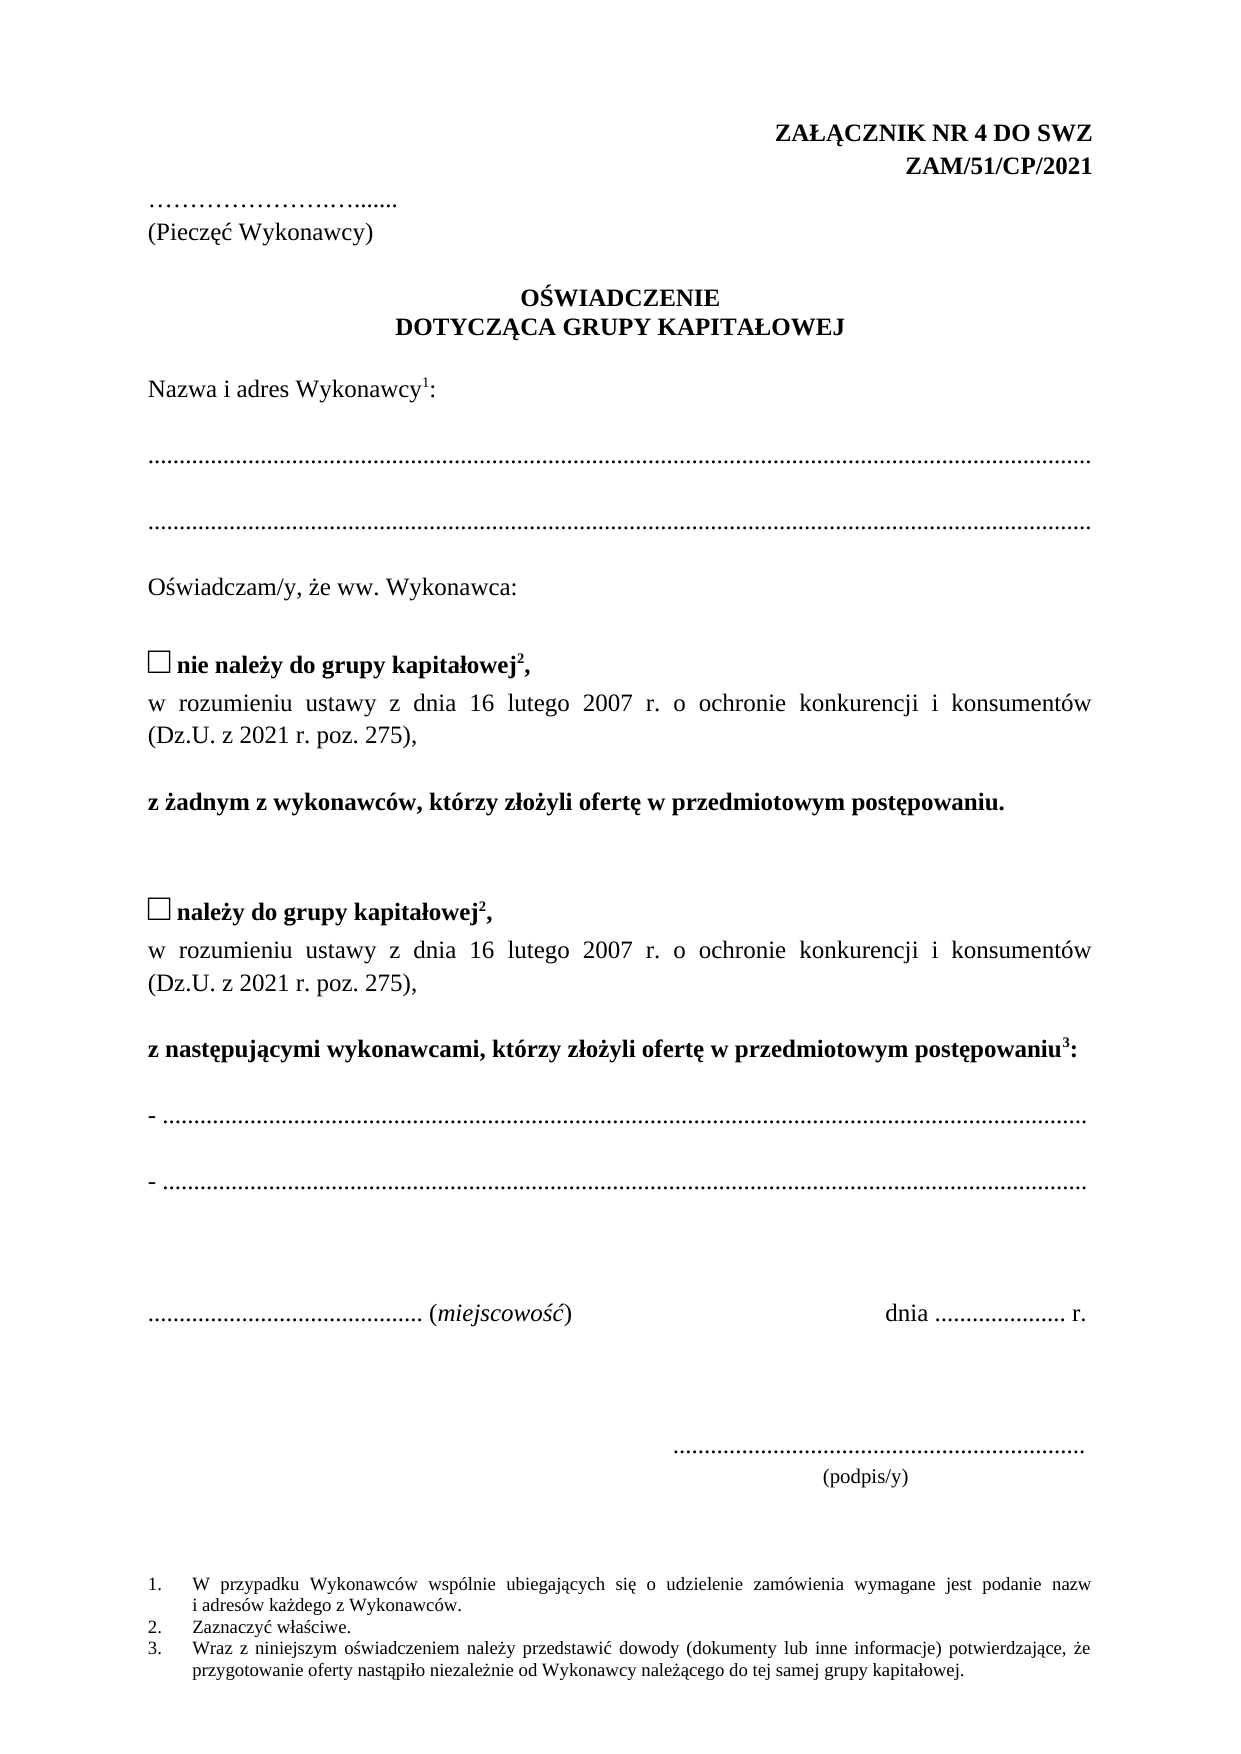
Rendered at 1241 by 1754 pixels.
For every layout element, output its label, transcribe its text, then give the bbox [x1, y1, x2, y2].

text w rozumieniu ustawy z dnia 16 lutego 2007 r. o ochronie konkurencji i konsumentów (Dz.U. z 2021 r. poz. 275), [148, 688, 1093, 749]
text w rozumieniu ustawy z dnia 16 lutego 2007 r. o ochronie konkurencji i konsumentów (Dz.U. z 2021 r. poz. 275), [148, 935, 1093, 997]
text ....................................................................................................................................................... [148, 440, 1093, 469]
text ............................................ (miejscowość) dnia ..................... r. [148, 1298, 1093, 1327]
text ………………….…....... [148, 184, 1093, 213]
text (podpis/y) [748, 1464, 1093, 1488]
text z następującymi wykonawcami, którzy złożyli ofertę w przedmiotowym postępowaniu3: [148, 1034, 1093, 1063]
text - .................................................................................................................................................... [148, 1166, 1093, 1195]
text □ nie należy do grupy kapitałowej2, [148, 638, 1093, 681]
text ZAŁĄCZNIK NR 4 DO SWZ [148, 118, 1093, 147]
text DOTYCZĄCA GRUPY KAPITAŁOWEJ [148, 312, 1093, 341]
text ....................................................................................................................................................... [148, 506, 1093, 535]
text ZAM/51/CP/2021 [148, 151, 1093, 180]
text .................................................................. [598, 1431, 1093, 1459]
text Nazwa i adres Wykonawcy1: [148, 374, 1093, 403]
text z żadnym z wykonawców, którzy złożyli ofertę w przedmiotowym postępowaniu. [148, 787, 1093, 815]
text (Pieczęć Wykonawcy) [148, 217, 1093, 246]
text Oświadczam/y, że ww. Wykonawca: [148, 572, 1093, 601]
text OŚWIADCZENIE [148, 283, 1093, 312]
text □ należy do grupy kapitałowej2, [148, 886, 1093, 929]
text - .................................................................................................................................................... [148, 1100, 1093, 1129]
